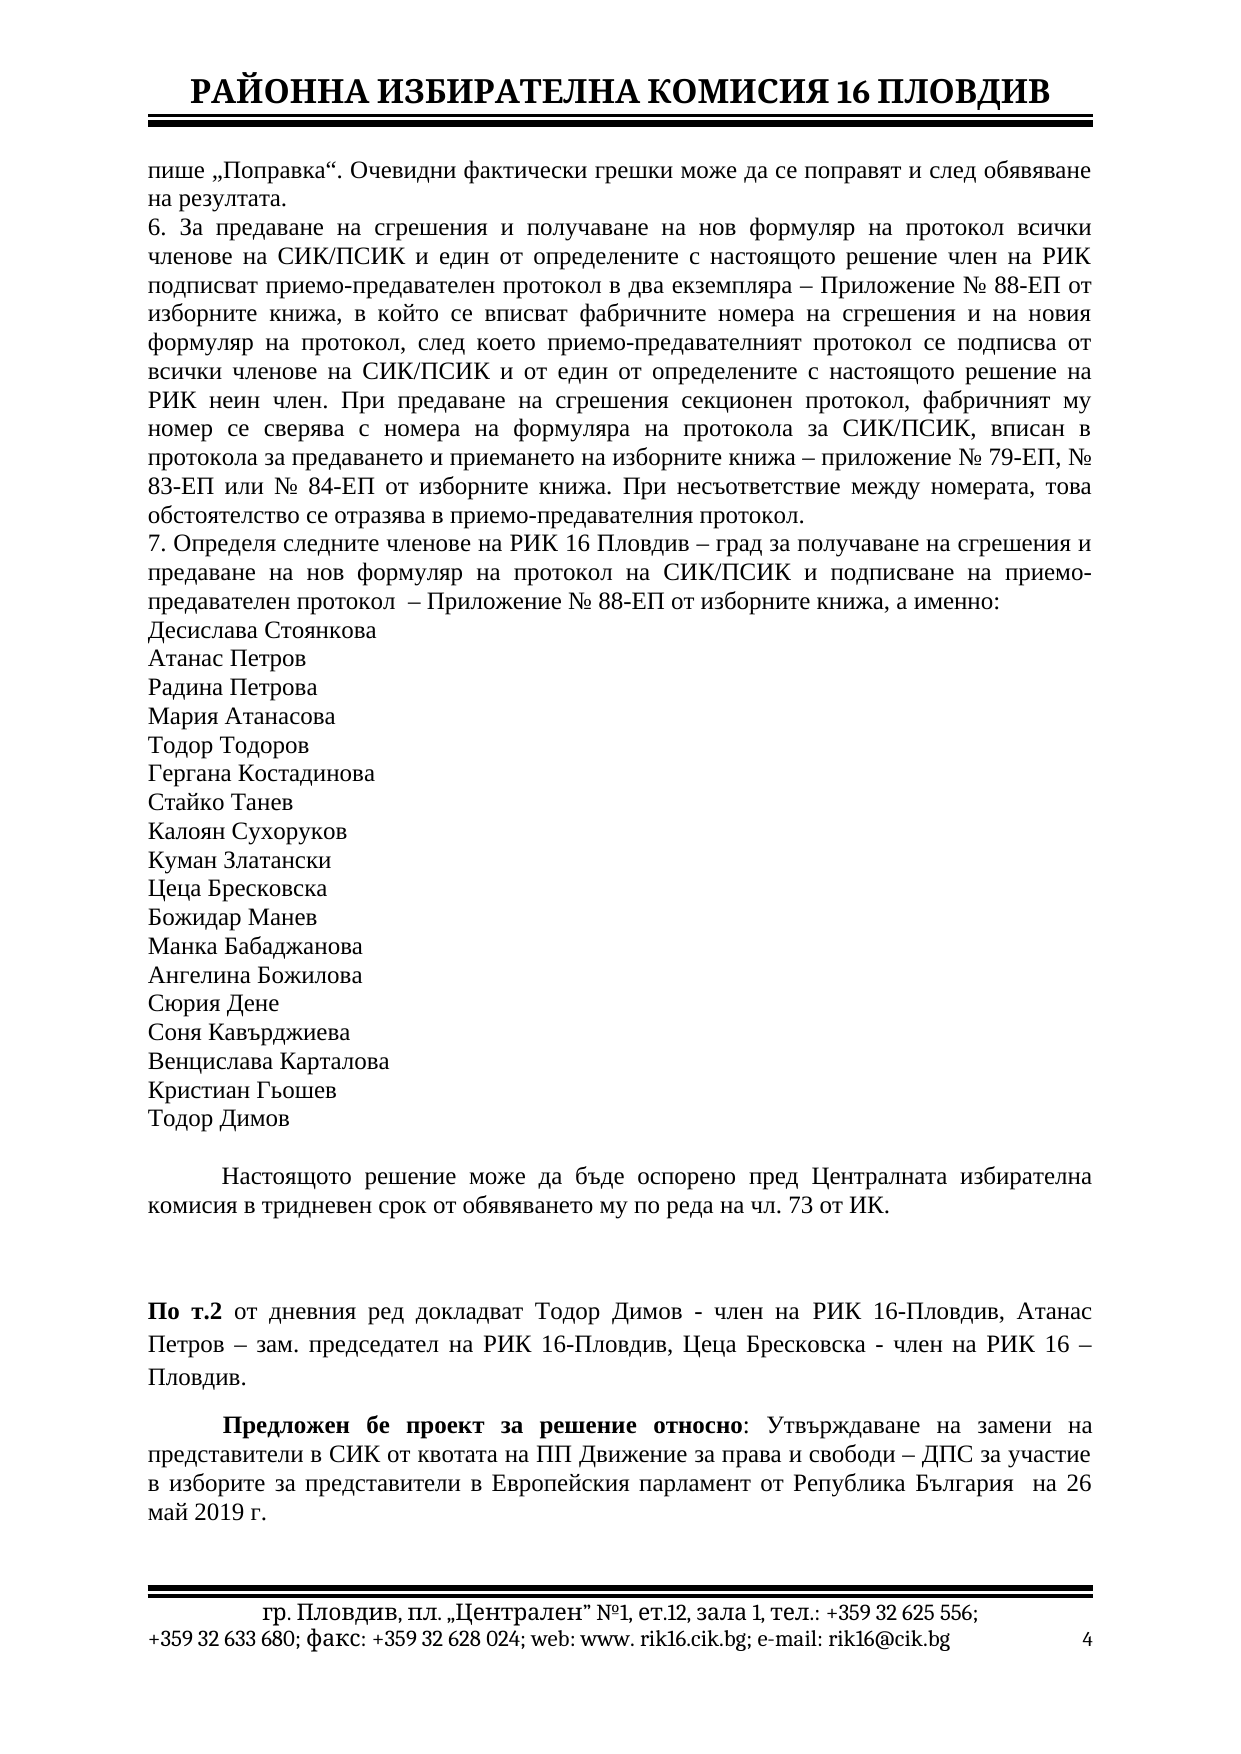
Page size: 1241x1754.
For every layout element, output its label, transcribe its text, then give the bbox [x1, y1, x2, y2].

text Десислава Стоянкова [148, 615, 1093, 643]
text По т.2 от дневния ред докладват Тодор Димов - член на РИК 16-Пловдив, Атанас Петров – зам. председател на РИК 16-Пловдив, Цеца Бресковска - член на РИК 16 – Пловдив. [148, 1296, 1093, 1391]
text Сюрия Дене [148, 988, 1093, 1017]
text Радина Петрова [148, 672, 1093, 701]
text Стайко Танев [148, 787, 1093, 816]
text Тодор Тодоров [148, 730, 1093, 758]
text Тодор Димов [148, 1103, 1093, 1132]
text Калоян Сухоруков [148, 816, 1093, 845]
text 7. Определя следните членове на РИК 16 Пловдив – град за получаване на сгрешения и предаване на нов формуляр на протокол на СИК/ПСИК и подписване на приемо-предавателен протокол – Приложение № 88-ЕП от изборните книжа, а именно: [148, 528, 1093, 615]
text Божидар Манев [148, 902, 1093, 931]
text 6. За предаване на сгрешения и получаване на нов формуляр на протокол всички членове на СИК/ПСИК и един от определените с настоящото решение член на РИК подписват приемо-предавателен протокол в два екземпляра – Приложение № 88-ЕП от изборните книжа, в който се вписват фабричните номера на сгрешения и на новия формуляр на протокол, след което приемо-предавателният протокол се подписва от всички членове на СИК/ПСИК и от един от определените с настоящото решение на РИК неин член. При предаване на сгрешения секционен протокол, фабричният му номер се сверява с номера на формуляра на протокола за СИК/ПСИК, вписан в протокола за предаването и приемането на изборните книжа – приложение № 79-ЕП, № 83-ЕП или № 84-ЕП от изборните книжа. При несъответствие между номерата, това обстоятелство се отразява в приемо-предавателния протокол. [148, 212, 1093, 528]
text Ангелина Божилова [148, 960, 1093, 988]
text Соня Кавърджиева [148, 1017, 1093, 1046]
text Кристиан Гьошев [148, 1075, 1093, 1103]
text Куман Златански [148, 845, 1093, 873]
text Гергана Костадинова [148, 758, 1093, 787]
text Манка Бабаджанова [148, 931, 1093, 960]
text Мария Атанасова [148, 701, 1093, 730]
text Настоящото решение може да бъде оспорено пред Централната избирателна комисия в тридневен срок от обявяването му по реда на чл. 73 от ИК. [148, 1161, 1093, 1218]
text Цеца Бресковска [148, 873, 1093, 902]
text Атанас Петров [148, 643, 1093, 672]
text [148, 155, 1093, 212]
text Предложен бе проект за решениe относно: Утвърждаване на замени на представители в СИК от квотата на ПП Движение за права и свободи – ДПС за участие в изборите за представители в Европейския парламент от Република България на 26 май 2019 г. [148, 1411, 1093, 1526]
text Венцислава Карталова [148, 1046, 1093, 1075]
